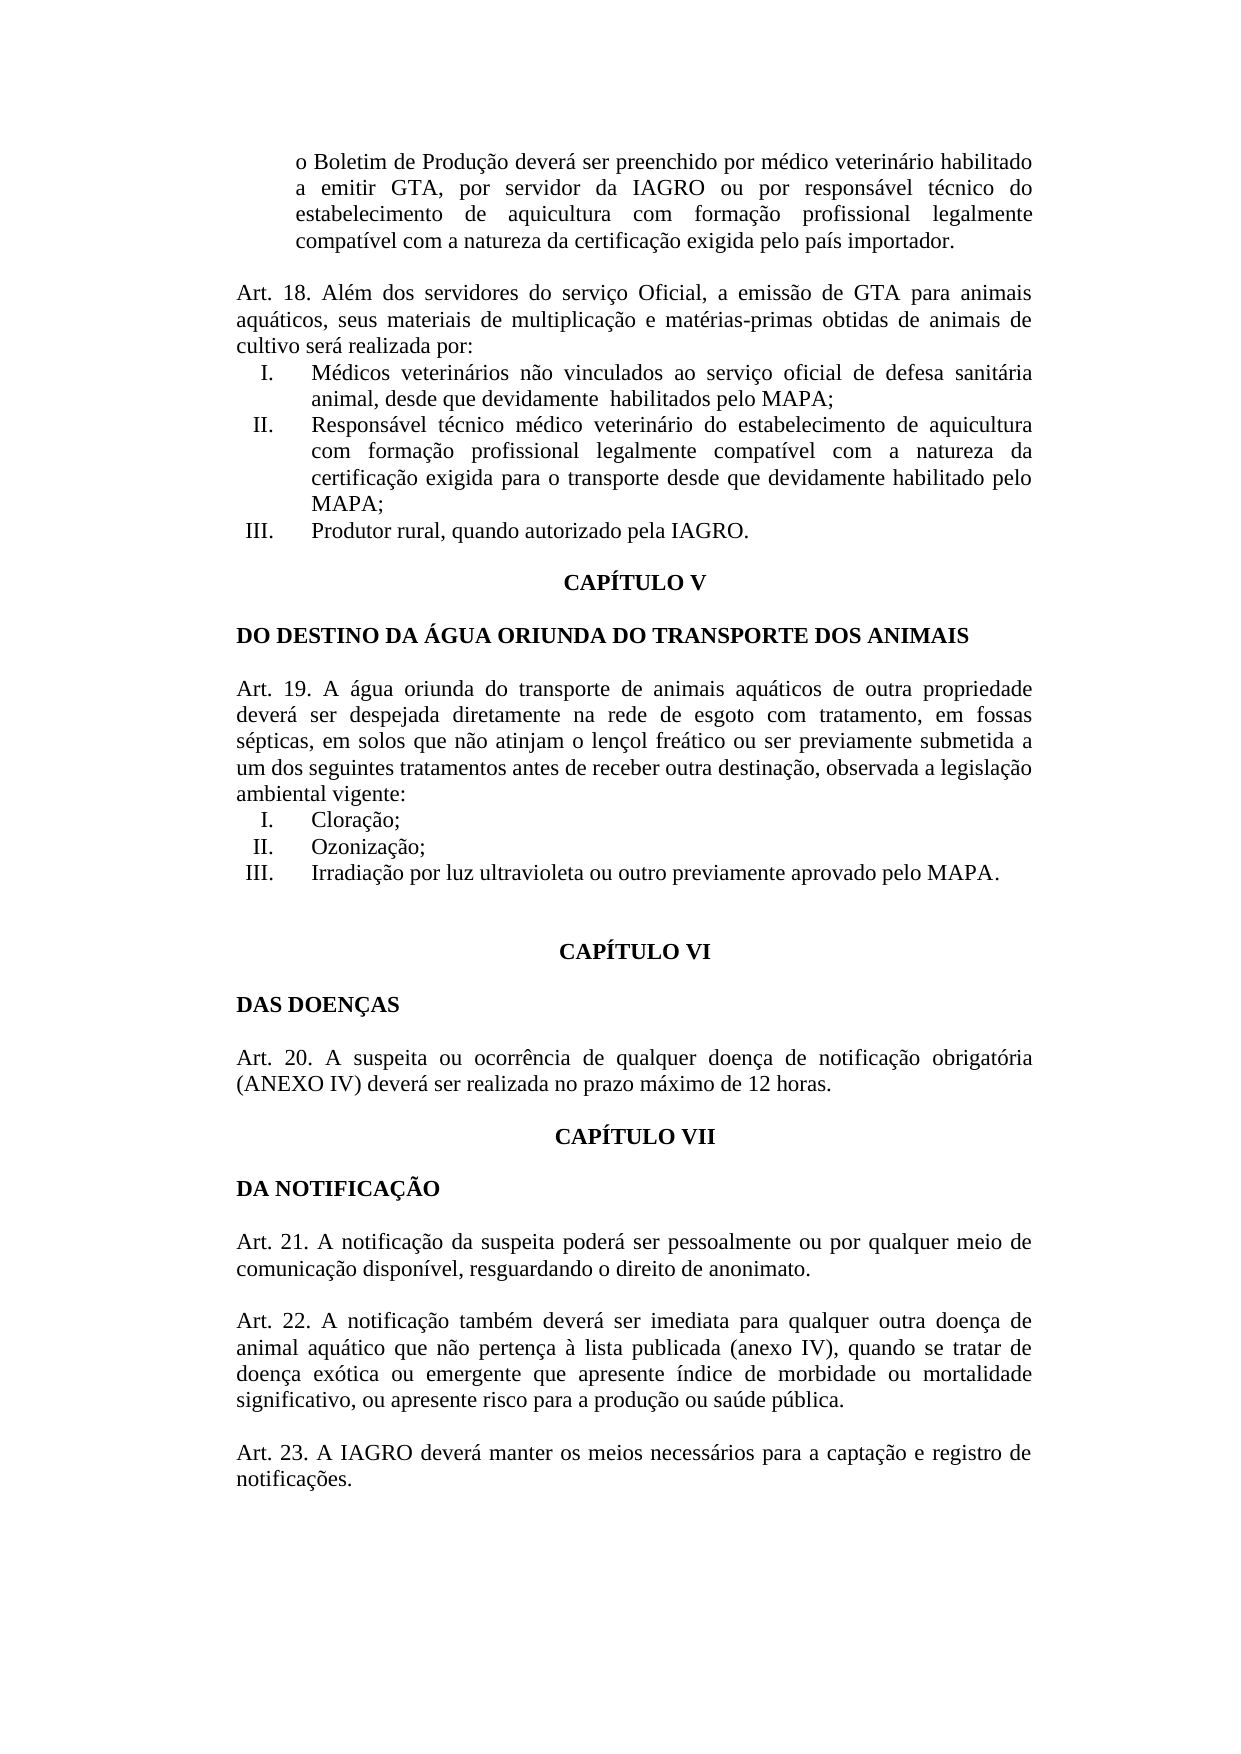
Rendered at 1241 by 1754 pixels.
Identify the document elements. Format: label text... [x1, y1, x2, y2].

text CAPÍTULO VII [236, 1123, 1034, 1149]
list Cloração; [274, 807, 1034, 833]
text Art. 18. Além dos servidores do serviço Oficial, a emissão de GTA para animais aquáticos, seus materiais de multiplicação e matérias-primas obtidas de animais de cultivo será realizada por: [236, 279, 1034, 358]
list Irradiação por luz ultravioleta ou outro previamente aprovado pelo MAPA. [274, 859, 1034, 886]
text CAPÍTULO V [236, 569, 1034, 596]
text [295, 148, 1034, 253]
text Art. 21. A notificação da suspeita poderá ser pessoalmente ou por qualquer meio de comunicação disponível, resguardando o direito de anonimato. [236, 1228, 1034, 1281]
text Art. 22. A notificação também deverá ser imediata para qualquer outra doença de animal aquático que não pertença à lista publicada (anexo IV), quando se tratar de doença exótica ou emergente que apresente índice de morbidade ou mortalidade significativo, ou apresente risco para a produção ou saúde pública. [236, 1307, 1034, 1413]
list Ozonização; [274, 833, 1034, 859]
text DO DESTINO DA ÁGUA ORIUNDA DO TRANSPORTE DOS ANIMAIS [236, 622, 1034, 648]
text Art. 19. A água oriunda do transporte de animais aquáticos de outra propriedade deverá ser despejada diretamente na rede de esgoto com tratamento, em fossas sépticas, em solos que não atinjam o lençol freático ou ser previamente submetida a um dos seguintes tratamentos antes de receber outra destinação, observada a legislação ambiental vigente: [236, 675, 1034, 807]
list Responsável técnico médico veterinário do estabelecimento de aquicultura com formação profissional legalmente compatível com a natureza da certificação exigida para o transporte desde que devidamente habilitado pelo MAPA; [274, 411, 1034, 517]
text Art. 20. A suspeita ou ocorrência de qualquer doença de notificação obrigatória (ANEXO IV) deverá ser realizada no prazo máximo de 12 horas. [236, 1044, 1034, 1096]
list Médicos veterinários não vinculados ao serviço oficial de defesa sanitária animal, desde que devidamente habilitados pelo MAPA; [274, 358, 1034, 411]
text DAS DOENÇAS [236, 991, 1034, 1017]
text DA NOTIFICAÇÃO [236, 1176, 1034, 1202]
list Produtor rural, quando autorizado pela IAGRO. [274, 517, 1034, 543]
text CAPÍTULO VI [236, 938, 1034, 965]
text Art. 23. A IAGRO deverá manter os meios necessários para a captação e registro de notificações. [236, 1439, 1034, 1492]
